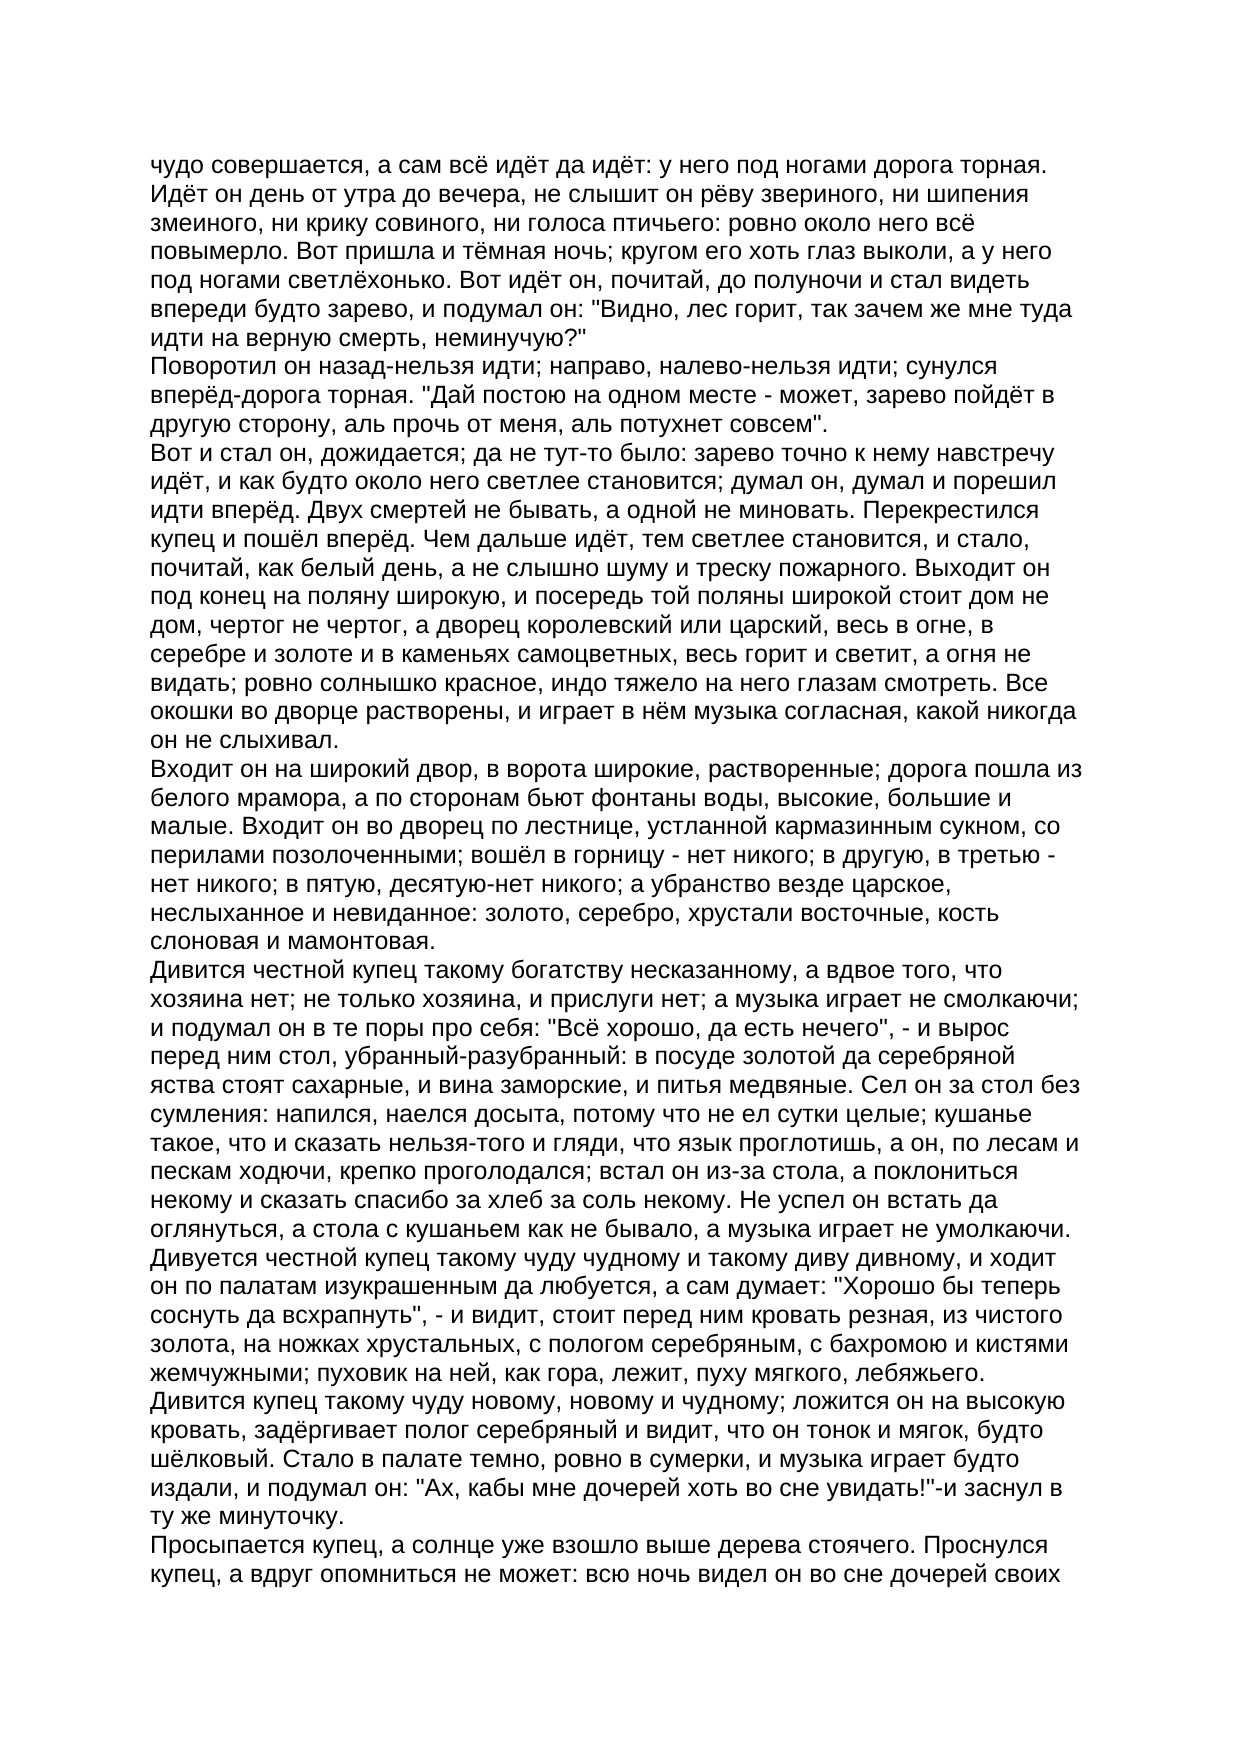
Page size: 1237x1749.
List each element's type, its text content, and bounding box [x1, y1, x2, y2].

text Входит он на широкий двор, в ворота широкие, растворенные; дорога пошла из белого мрамора, а по сторонам бьют фонтаны воды, высокие, большие и малые. Входит он во дворец по лестнице, устланной кармазинным сукном, со перилами позолоченными; вошёл в горницу - нет никого; в другую, в третью - нет никого; в пятую, десятую-нет никого; а убранство везде царское, неслыханное и невиданное: золото, серебро, хрустали восточные, кость слоновая и мамонтовая. [150, 754, 1086, 955]
text Поворотил он назад-нельзя идти; направо, налево-нельзя идти; сунулся вперёд-дорога торная. "Дай постою на одном месте - может, зарево пойдёт в другую сторону, аль прочь от меня, аль потухнет совсем". [150, 351, 1086, 437]
text Дивуется честной купец такому чуду чудному и такому диву дивному, и ходит он по палатам изукрашенным да любуется, а сам думает: "Хорошо бы теперь соснуть да всхрапнуть", - и видит, стоит перед ним кровать резная, из чистого золота, на ножках хрустальных, с пологом серебряным, с бахромою и кистями жемчужными; пуховик на ней, как гора, лежит, пуху мягкого, лебяжьего. [150, 1242, 1086, 1386]
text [150, 1530, 1086, 1587]
text Дивится честной купец такому богатству несказанному, а вдвое того, что хозяина нет; не только хозяина, и прислуги нет; а музыка играет не смолкаючи; и подумал он в те поры про себя: "Всё хорошо, да есть нечего", - и вырос перед ним стол, убранный-разубранный: в посуде золотой да серебряной яства стоят сахарные, и вина заморские, и питья медвяные. Сел он за стол без сумления: напился, наелся досыта, потому что не ел сутки целые; кушанье такое, что и сказать нельзя-того и гляди, что язык проглотишь, а он, по лесам и пескам ходючи, крепко проголодался; встал он из-за стола, а поклониться некому и сказать спасибо за хлеб за соль некому. Не успел он встать да оглянуться, а стола с кушаньем как не бывало, а музыка играет не умолкаючи. [150, 955, 1086, 1242]
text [150, 150, 1086, 351]
text Вот и стал он, дожидается; да не тут-то было: зарево точно к нему навстречу идёт, и как будто около него светлее становится; думал он, думал и порешил идти вперёд. Двух смертей не бывать, а одной не миновать. Перекрестился купец и пошёл вперёд. Чем дальше идёт, тем светлее становится, и стало, почитай, как белый день, а не слышно шуму и треску пожарного. Выходит он под конец на поляну широкую, и посередь той поляны широкой стоит дом не дом, чертог не чертог, а дворец королевский или царский, весь в огне, в серебре и золоте и в каменьях самоцветных, весь горит и светит, а огня не видать; ровно солнышко красное, индо тяжело на него глазам смотреть. Все окошки во дворце растворены, и играет в нём музыка согласная, какой никогда он не слыхивал. [150, 437, 1086, 754]
text Дивится купец такому чуду новому, новому и чудному; ложится он на высокую кровать, задёргивает полог серебряный и видит, что он тонок и мягок, будто шёлковый. Стало в палате темно, ровно в сумерки, и музыка играет будто издали, и подумал он: "Ах, кабы мне дочерей хоть во сне увидать!"-и заснул в ту же минуточку. [150, 1386, 1086, 1530]
